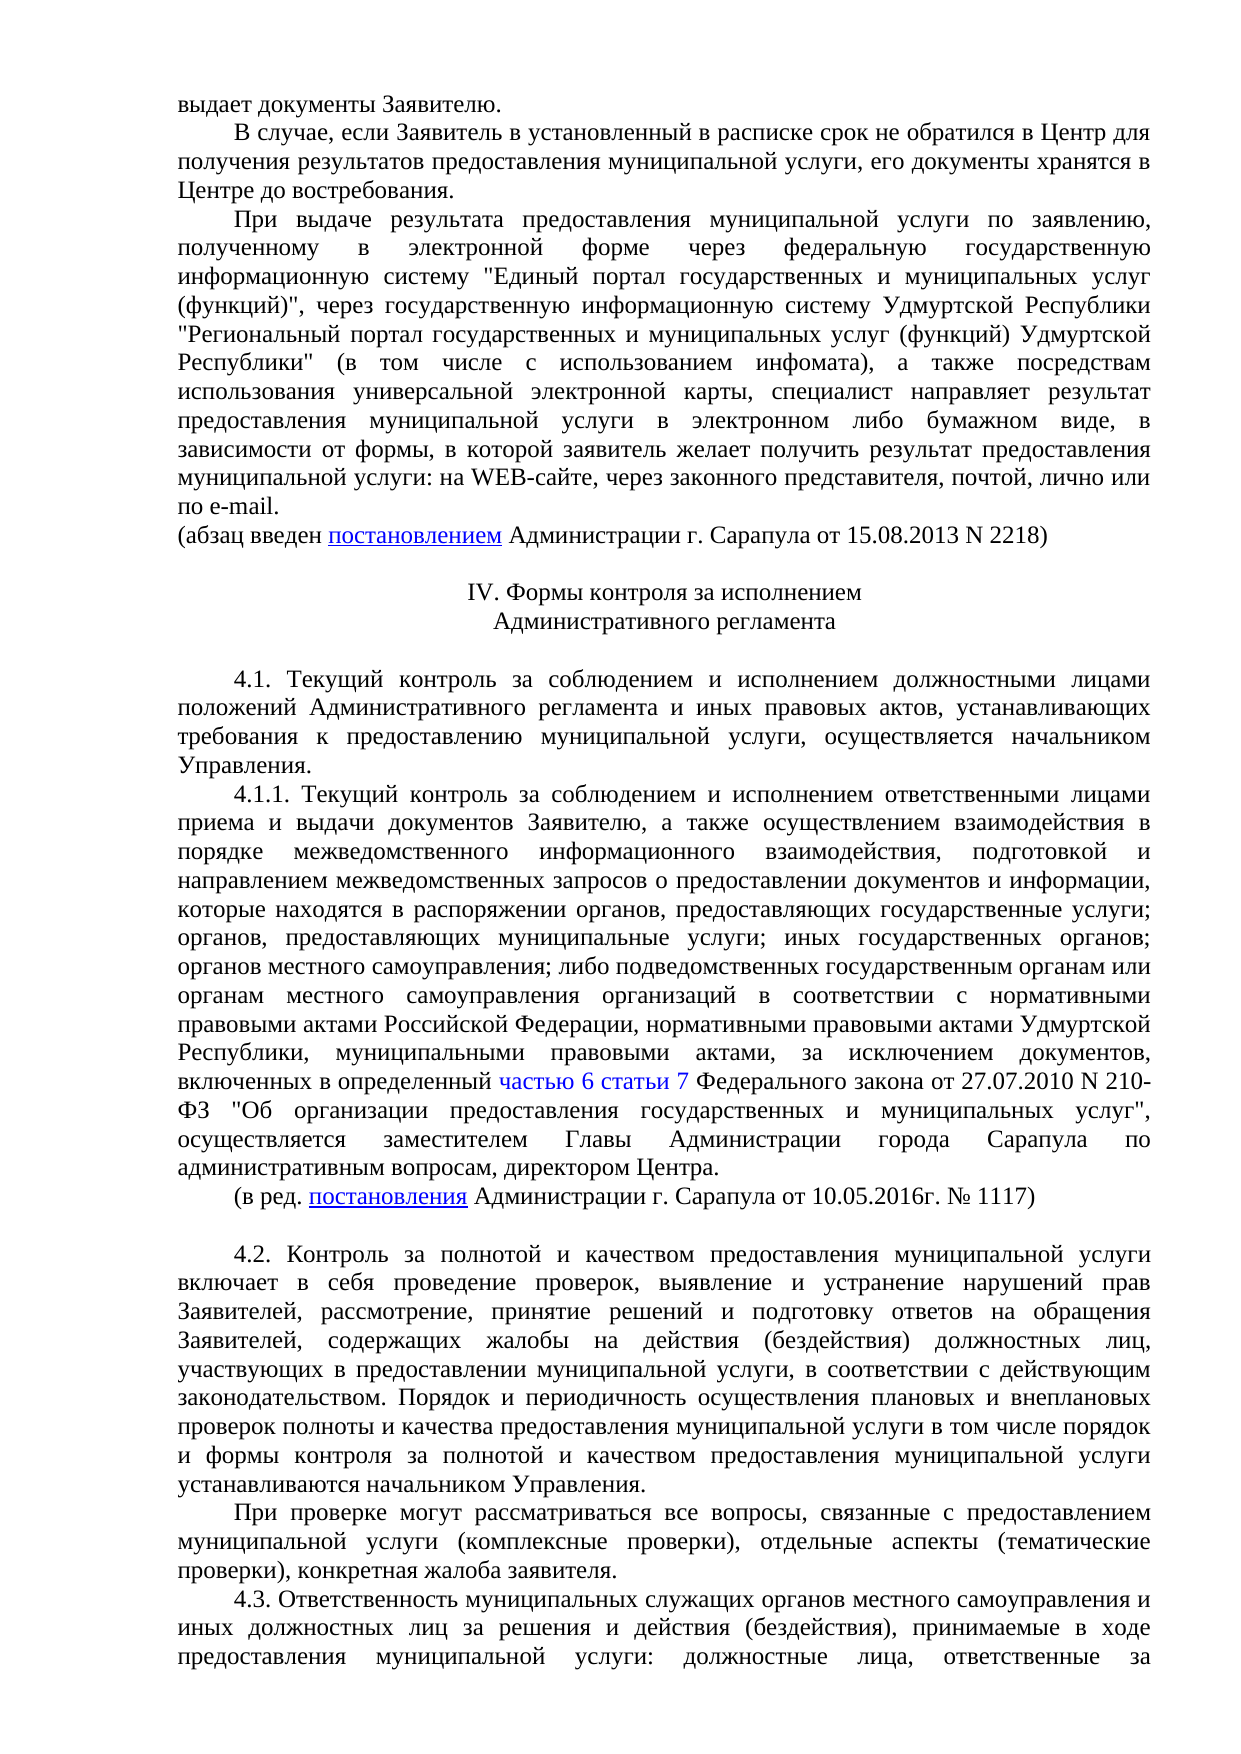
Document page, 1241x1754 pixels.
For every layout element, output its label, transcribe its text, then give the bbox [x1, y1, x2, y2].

text В случае, если Заявитель в установленный в расписке срок не обратился в Центр для получения результатов предоставления муниципальной услуги, его документы хранятся в Центре до востребования. [177, 117, 1152, 204]
text IV. Формы контроля за исполнением [177, 577, 1152, 606]
text При проверке могут рассматриваться все вопросы, связанные с предоставлением муниципальной услуги (комплексные проверки), отдельные аспекты (тематические проверки), конкретная жалоба заявителя. [177, 1497, 1152, 1584]
text 4.1.1. Текущий контроль за соблюдением и исполнением ответственными лицами приема и выдачи документов Заявителю, а также осуществлением взаимодействия в порядке межведомственного информационного взаимодействия, подготовкой и направлением межведомственных запросов о предоставлении документов и информации, которые находятся в распоряжении органов, предоставляющих государственные услуги; органов, предоставляющих муниципальные услуги; иных государственных органов; органов местного самоуправления; либо подведомственных государственным органам или органам местного самоуправления организаций в соответствии с нормативными правовыми актами Российской Федерации, нормативными правовыми актами Удмуртской Республики, муниципальными правовыми актами, за исключением документов, включенных в определенный частью 6 статьи 7 Федерального закона от 27.07.2010 N 210-ФЗ "Об организации предоставления государственных и муниципальных услуг", осуществляется заместителем Главы Администрации города Сарапула по административным вопросам, директором Центра. [177, 779, 1152, 1181]
text 4.1. Текущий контроль за соблюдением и исполнением должностными лицами положений Административного регламента и иных правовых актов, устанавливающих требования к предоставлению муниципальной услуги, осуществляется начальником Управления. [177, 664, 1152, 779]
text Административного регламента [177, 606, 1152, 635]
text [177, 1584, 1152, 1670]
text (в ред. постановления Администрации г. Сарапула от 10.05.2016г. № 1117) [177, 1181, 1152, 1210]
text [177, 89, 1152, 117]
text 4.2. Контроль за полнотой и качеством предоставления муниципальной услуги включает в себя проведение проверок, выявление и устранение нарушений прав Заявителей, рассмотрение, принятие решений и подготовку ответов на обращения Заявителей, содержащих жалобы на действия (бездействия) должностных лиц, участвующих в предоставлении муниципальной услуги, в соответствии с действующим законодательством. Порядок и периодичность осуществления плановых и внеплановых проверок полноты и качества предоставления муниципальной услуги в том числе порядок и формы контроля за полнотой и качеством предоставления муниципальной услуги устанавливаются начальником Управления. [177, 1239, 1152, 1497]
text При выдаче результата предоставления муниципальной услуги по заявлению, полученному в электронной форме через федеральную государственную информационную систему "Единый портал государственных и муниципальных услуг (функций)", через государственную информационную систему Удмуртской Республики "Региональный портал государственных и муниципальных услуг (функций) Удмуртской Республики" (в том числе с использованием инфомата), а также посредствам использования универсальной электронной карты, специалист направляет результат предоставления муниципальной услуги в электронном либо бумажном виде, в зависимости от формы, в которой заявитель желает получить результат предоставления муниципальной услуги: на WEB-сайте, через законного представителя, почтой, лично или по e-mail. [177, 204, 1152, 520]
text (абзац введен постановлением Администрации г. Сарапула от 15.08.2013 N 2218) [177, 520, 1152, 549]
